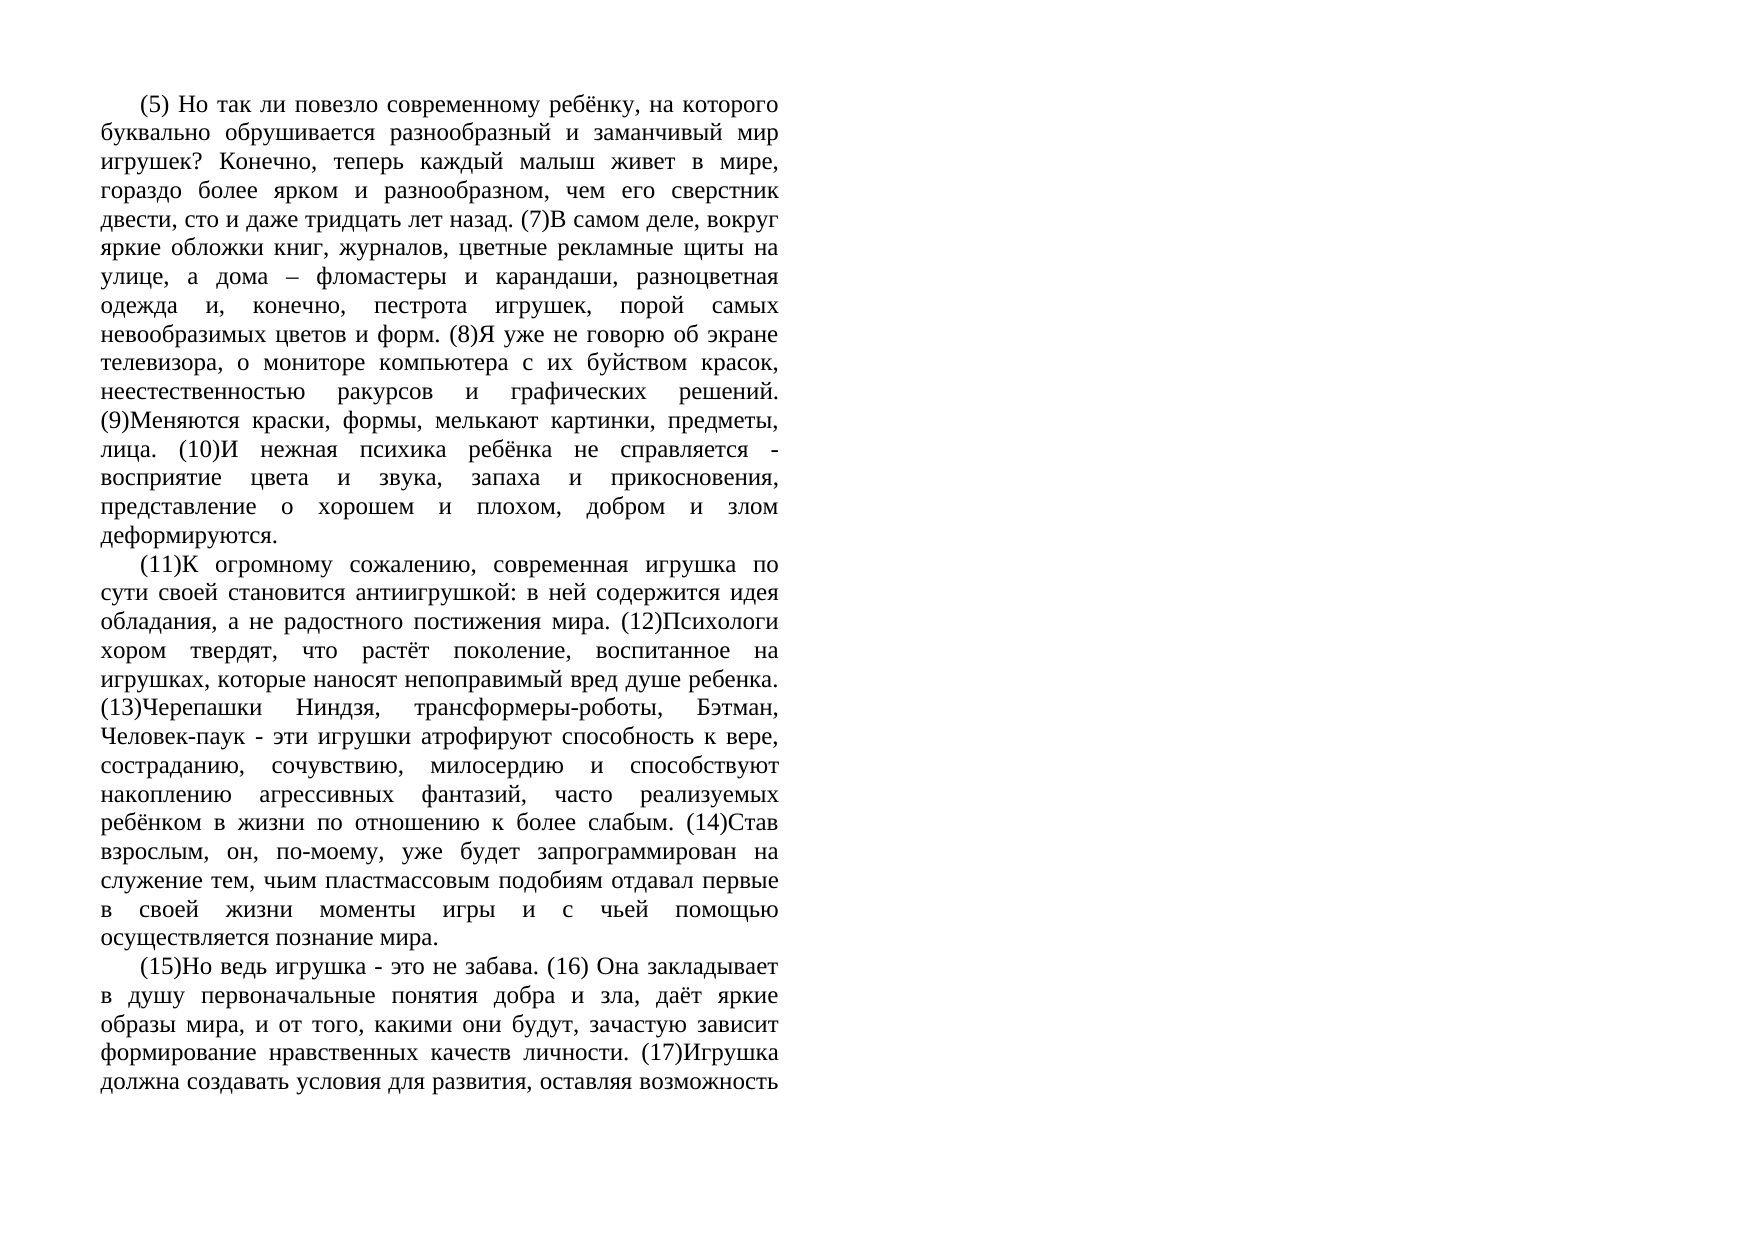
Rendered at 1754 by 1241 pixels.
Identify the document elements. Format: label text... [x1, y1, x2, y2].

text (11)К огромному сожалению, современная игрушка по сути своей становится антиигрушкой: в ней содержится идея обладания, а не радостного постижения мира. (12)Психологи хором твердят, что растёт поколение, воспитанное на игрушках, которые наносят непоправимый вред душе ребенка. (13)Черепашки Ниндзя, трансформеры-роботы, Бэтман, Человек-паук - эти игрушки атрофируют способность к вере, состраданию, сочувствию, милосердию и способствуют накоплению агрессивных фантазий, часто реализуемых ребёнком в жизни по отношению к более слабым. (14)Став взрослым, он, по-моему, уже будет запрограммирован на служение тем, чьим пластмассовым подобиям отдавал первые в своей жизни моменты игры и с чьей помощью осуществляется познание мира. [100, 549, 779, 951]
text (5) Но так ли повезло современному ребёнку, на которого буквально обрушивается разнообразный и заманчивый мир игрушек? Конечно, теперь каждый малыш живет в мире, гораздо более ярком и разнообразном, чем его сверстник двести, сто и даже тридцать лет назад. (7)В самом деле, вокруг яркие обложки книг, журналов, цветные рекламные щиты на улице, а дома – фломастеры и карандаши, разноцветная одежда и, конечно, пестрота игрушек, порой самых невообразимых цветов и форм. (8)Я уже не говорю об экране телевизора, о мониторе компьютера с их буйством красок, неестественностью ракурсов и графических решений. (9)Меняются краски, формы, мелькают картинки, предметы, лица. (10)И нежная психика ребёнка не справляется - восприятие цвета и звука, запаха и прикосновения, представление о хорошем и плохом, добром и злом деформируются. [100, 89, 779, 549]
